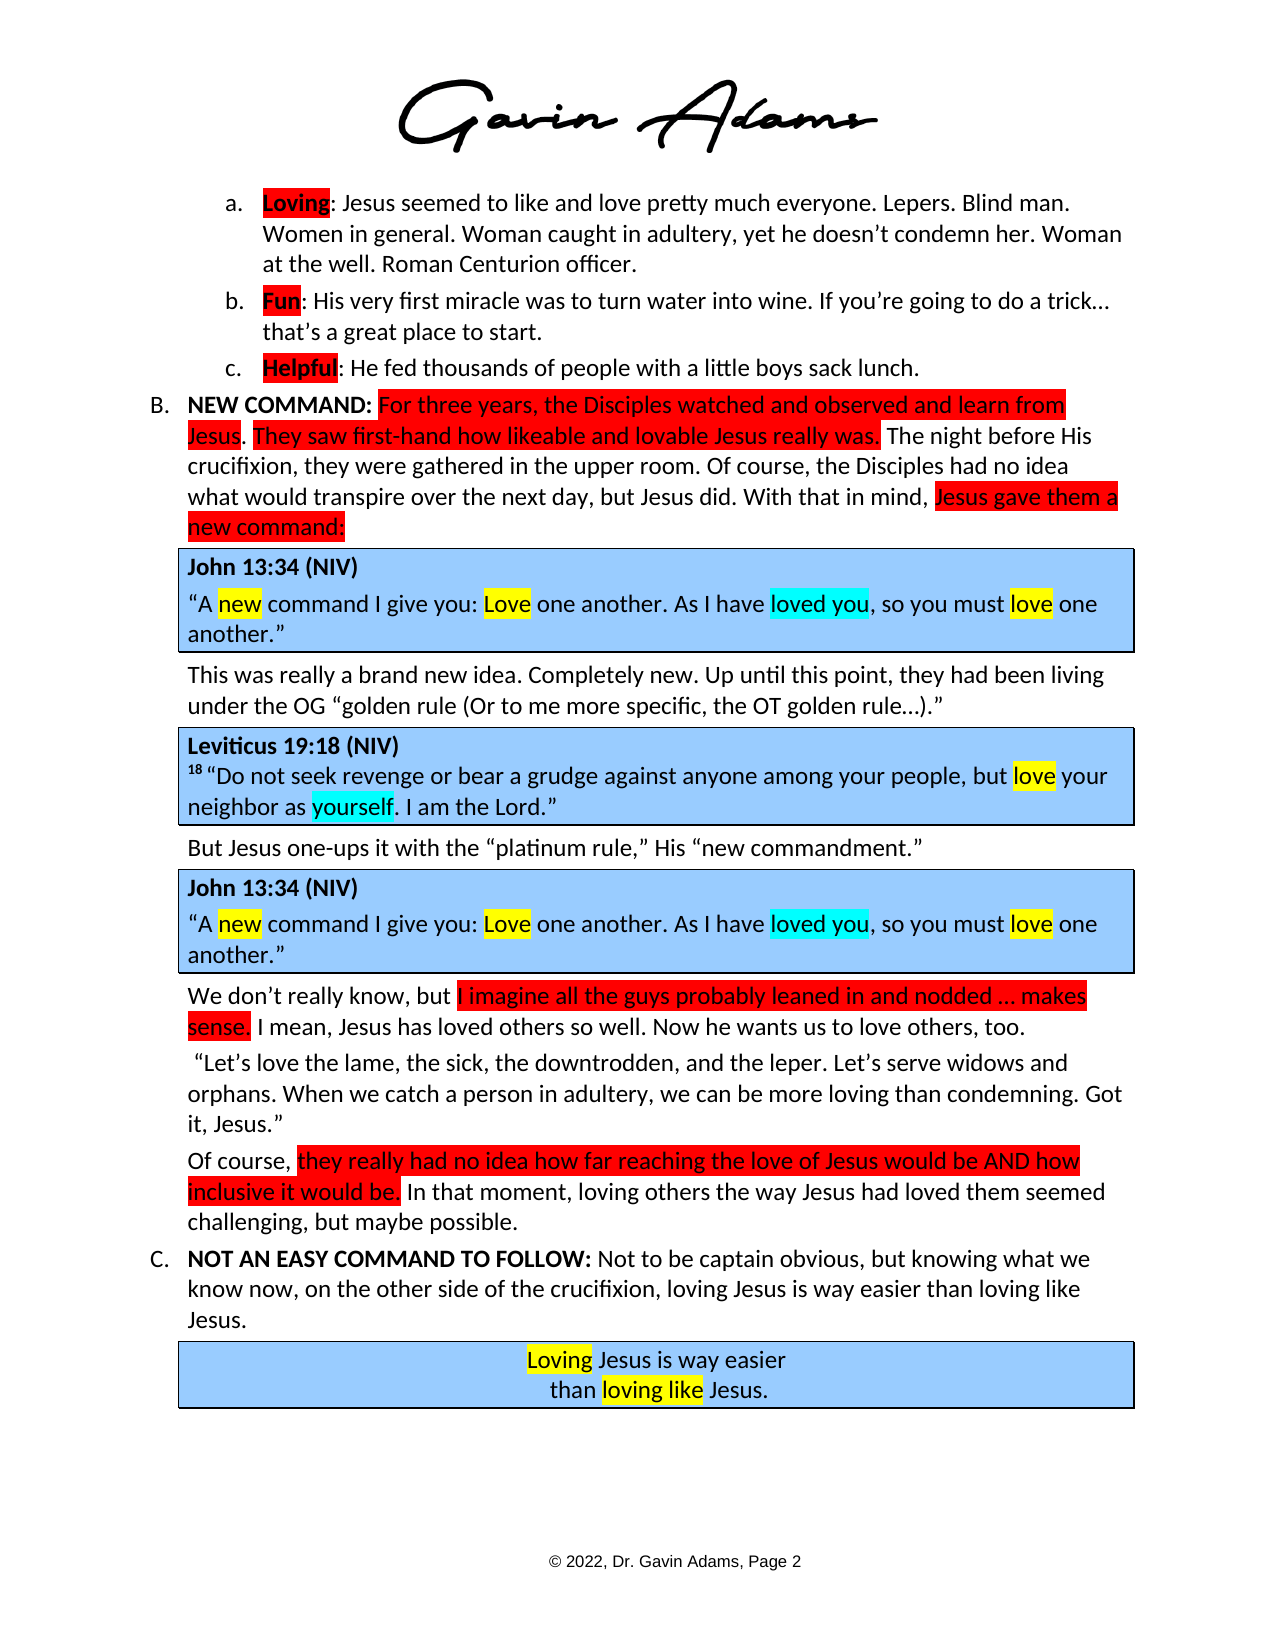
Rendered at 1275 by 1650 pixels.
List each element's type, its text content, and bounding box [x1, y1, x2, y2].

list John 13:34 (NIV) [179, 549, 1133, 582]
list We don’t really know, but I imagine all the guys probably leaned in and nodded … makes sense. I mean, Jesus has loved others so well. Now he wants us to love others, too. [187, 980, 1125, 1041]
list This was really a brand new idea. Completely new. Up until this point, they had been living under the OG “golden rule (Or to me more specific, the OT golden rule…).” [187, 659, 1125, 721]
picture [372, 54, 903, 187]
list Loving: Jesus seemed to like and love pretty much everyone. Lepers. Blind man. Women in general. Woman caught in adultery, yet he doesn’t condemn her. Woman at the well. Roman Centurion officer. [225, 187, 1125, 279]
list “A new command I give you: Love one another. As I have loved you, so you must love one another.” [179, 906, 1133, 972]
list “Let’s love the lame, the sick, the downtrodden, and the leper. Let’s serve widows and orphans. When we catch a person in adultery, we can be more loving than condemning. Got it, Jesus.” [187, 1047, 1125, 1139]
list “A new command I give you: Love one another. As I have loved you, so you must love one another.” [179, 585, 1133, 651]
list NEW COMMAND: For three years, the Disciples watched and observed and learn from Jesus. They saw first-hand how likeable and lovable Jesus really was. The night before His crucifixion, they were gathered in the upper room. Of course, the Disciples had no idea what would transpire over the next day, but Jesus did. With that in mind, Jesus gave them a new command: [150, 389, 1125, 542]
list Of course, they really had no idea how far reaching the love of Jesus would be AND how inclusive it would be. In that moment, loving others the way Jesus had loved them seemed challenging, but maybe possible. [187, 1145, 1125, 1237]
list Loving Jesus is way easier than loving like Jesus. [179, 1342, 1133, 1407]
list Fun: His very first miracle was to turn water into wine. If you’re going to do a trick…that’s a great place to start. [225, 285, 1125, 346]
list 18 “Do not seek revenge or bear a grudge against anyone among your people, but love your neighbor as yourself. I am the Lord.” [179, 757, 1133, 824]
list But Jesus one-ups it with the “platinum rule,” His “new commandment.” [187, 832, 1125, 862]
list John 13:34 (NIV) [179, 870, 1133, 902]
list Leviticus 19:18 (NIV) [179, 728, 1133, 757]
list Helpful: He fed thousands of people with a little boys sack lunch. [338, 353, 1125, 383]
list NOT AN EASY COMMAND TO FOLLOW: Not to be captain obvious, but knowing what we know now, on the other side of the crucifixion, loving Jesus is way easier than loving like Jesus. [150, 1243, 1125, 1334]
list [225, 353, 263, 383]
